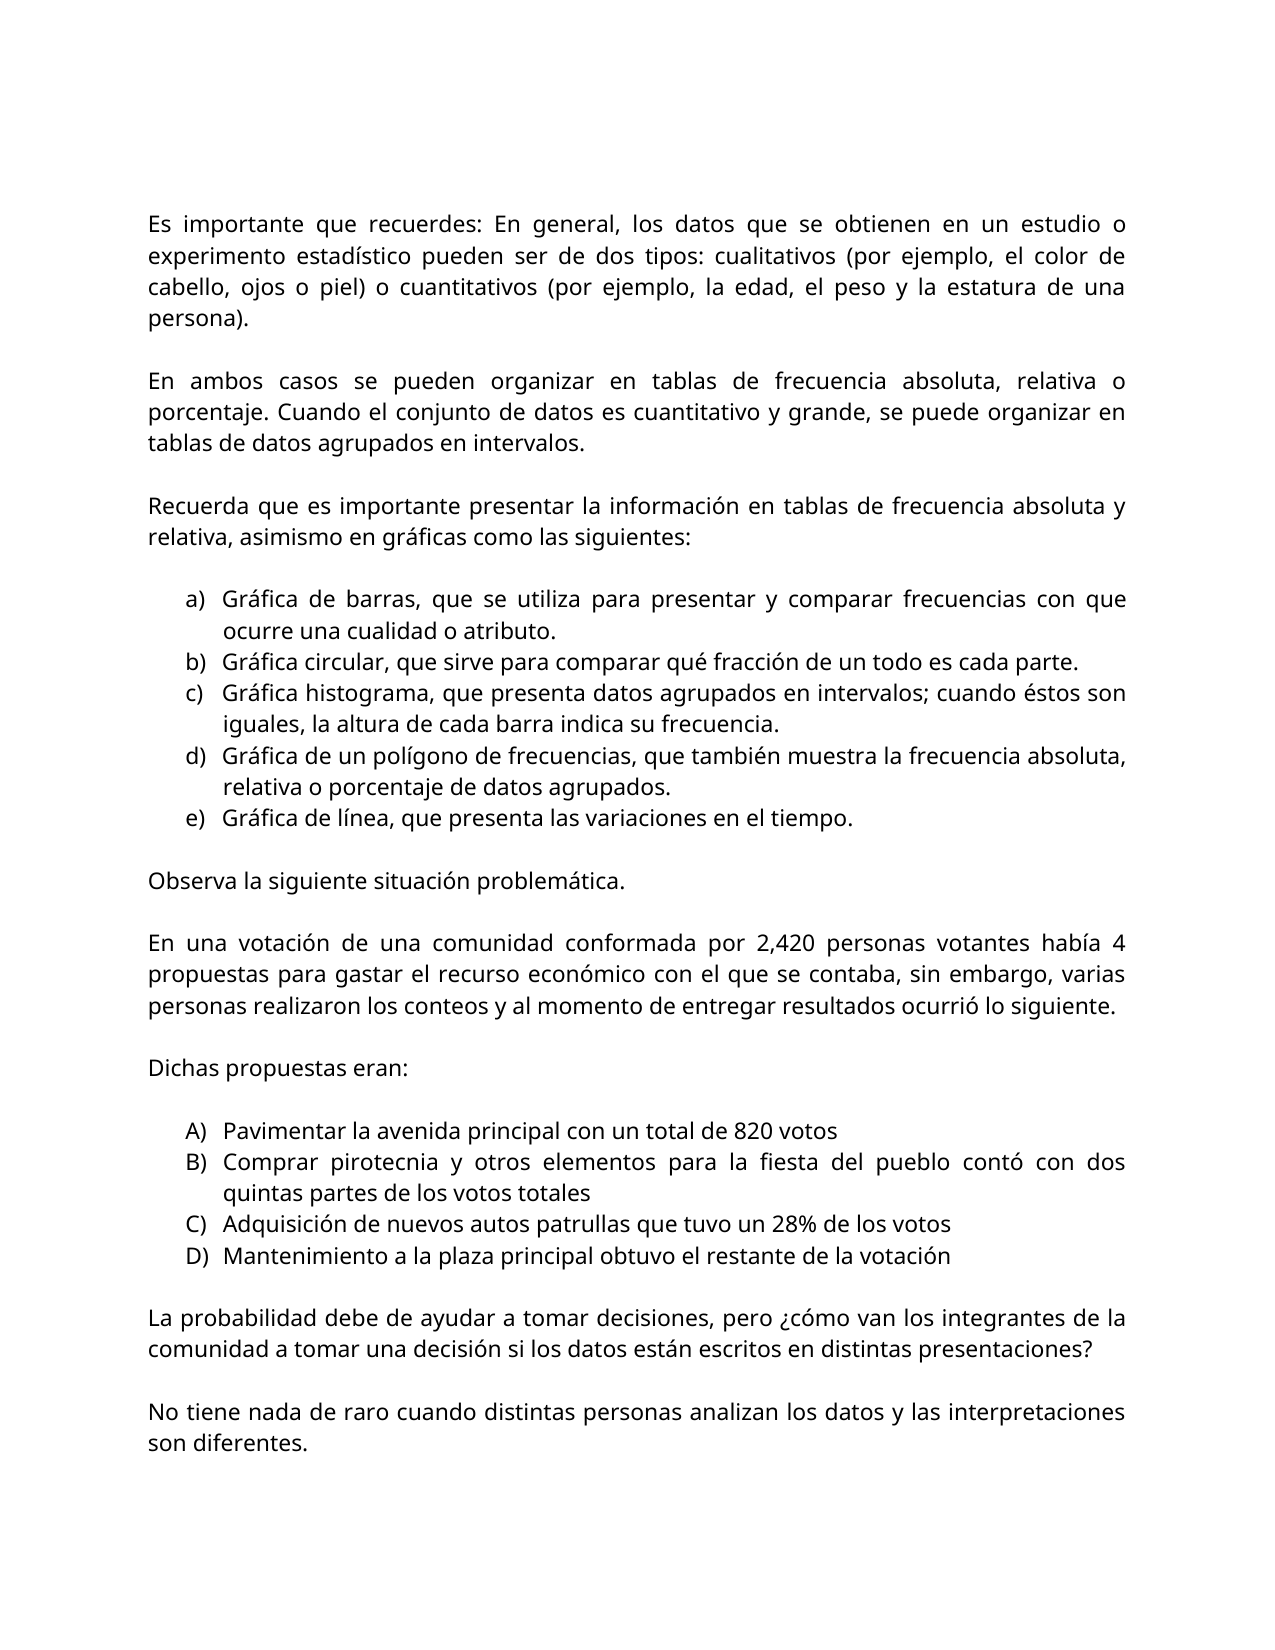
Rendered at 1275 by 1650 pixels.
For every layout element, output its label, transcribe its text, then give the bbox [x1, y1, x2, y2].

list Gráfica de línea, que presenta las variaciones en el tiempo. [185, 802, 1127, 833]
text En ambos casos se pueden organizar en tablas de frecuencia absoluta, relativa o porcentaje. Cuando el conjunto de datos es cuantitativo y grande, se puede organizar en tablas de datos agrupados en intervalos. [148, 365, 1127, 458]
text Observa la siguiente situación problemática. [148, 865, 1127, 896]
list Mantenimiento a la plaza principal obtuvo el restante de la votación [185, 1240, 1127, 1271]
text Recuerda que es importante presentar la información en tablas de frecuencia absoluta y relativa, asimismo en gráficas como las siguientes: [148, 490, 1127, 552]
text Dichas propuestas eran: [148, 1052, 1127, 1083]
list Adquisición de nuevos autos patrullas que tuvo un 28% de los votos [185, 1208, 1127, 1240]
text Es importante que recuerdes: En general, los datos que se obtienen en un estudio o experimento estadístico pueden ser de dos tipos: cualitativos (por ejemplo, el color de cabello, ojos o piel) o cuantitativos (por ejemplo, la edad, el peso y la estatura de una persona). [148, 208, 1127, 333]
list Gráfica de barras, que se utiliza para presentar y comparar frecuencias con que ocurre una cualidad o atributo. [185, 583, 1127, 646]
text En una votación de una comunidad conformada por 2,420 personas votantes había 4 propuestas para gastar el recurso económico con el que se contaba, sin embargo, varias personas realizaron los conteos y al momento de entregar resultados ocurrió lo siguiente. [148, 927, 1127, 1021]
list Gráfica histograma, que presenta datos agrupados en intervalos; cuando éstos son iguales, la altura de cada barra indica su frecuencia. [185, 677, 1127, 740]
list Pavimentar la avenida principal con un total de 820 votos [185, 1115, 1127, 1146]
list Comprar pirotecnia y otros elementos para la fiesta del pueblo contó con dos quintas partes de los votos totales [185, 1146, 1127, 1208]
text La probabilidad debe de ayudar a tomar decisiones, pero ¿cómo van los integrantes de la comunidad a tomar una decisión si los datos están escritos en distintas presentaciones? [148, 1302, 1127, 1365]
text No tiene nada de raro cuando distintas personas analizan los datos y las interpretaciones son diferentes. [148, 1396, 1127, 1458]
list Gráfica circular, que sirve para comparar qué fracción de un todo es cada parte. [185, 646, 1127, 677]
list Gráfica de un polígono de frecuencias, que también muestra la frecuencia absoluta, relativa o porcentaje de datos agrupados. [185, 740, 1127, 802]
